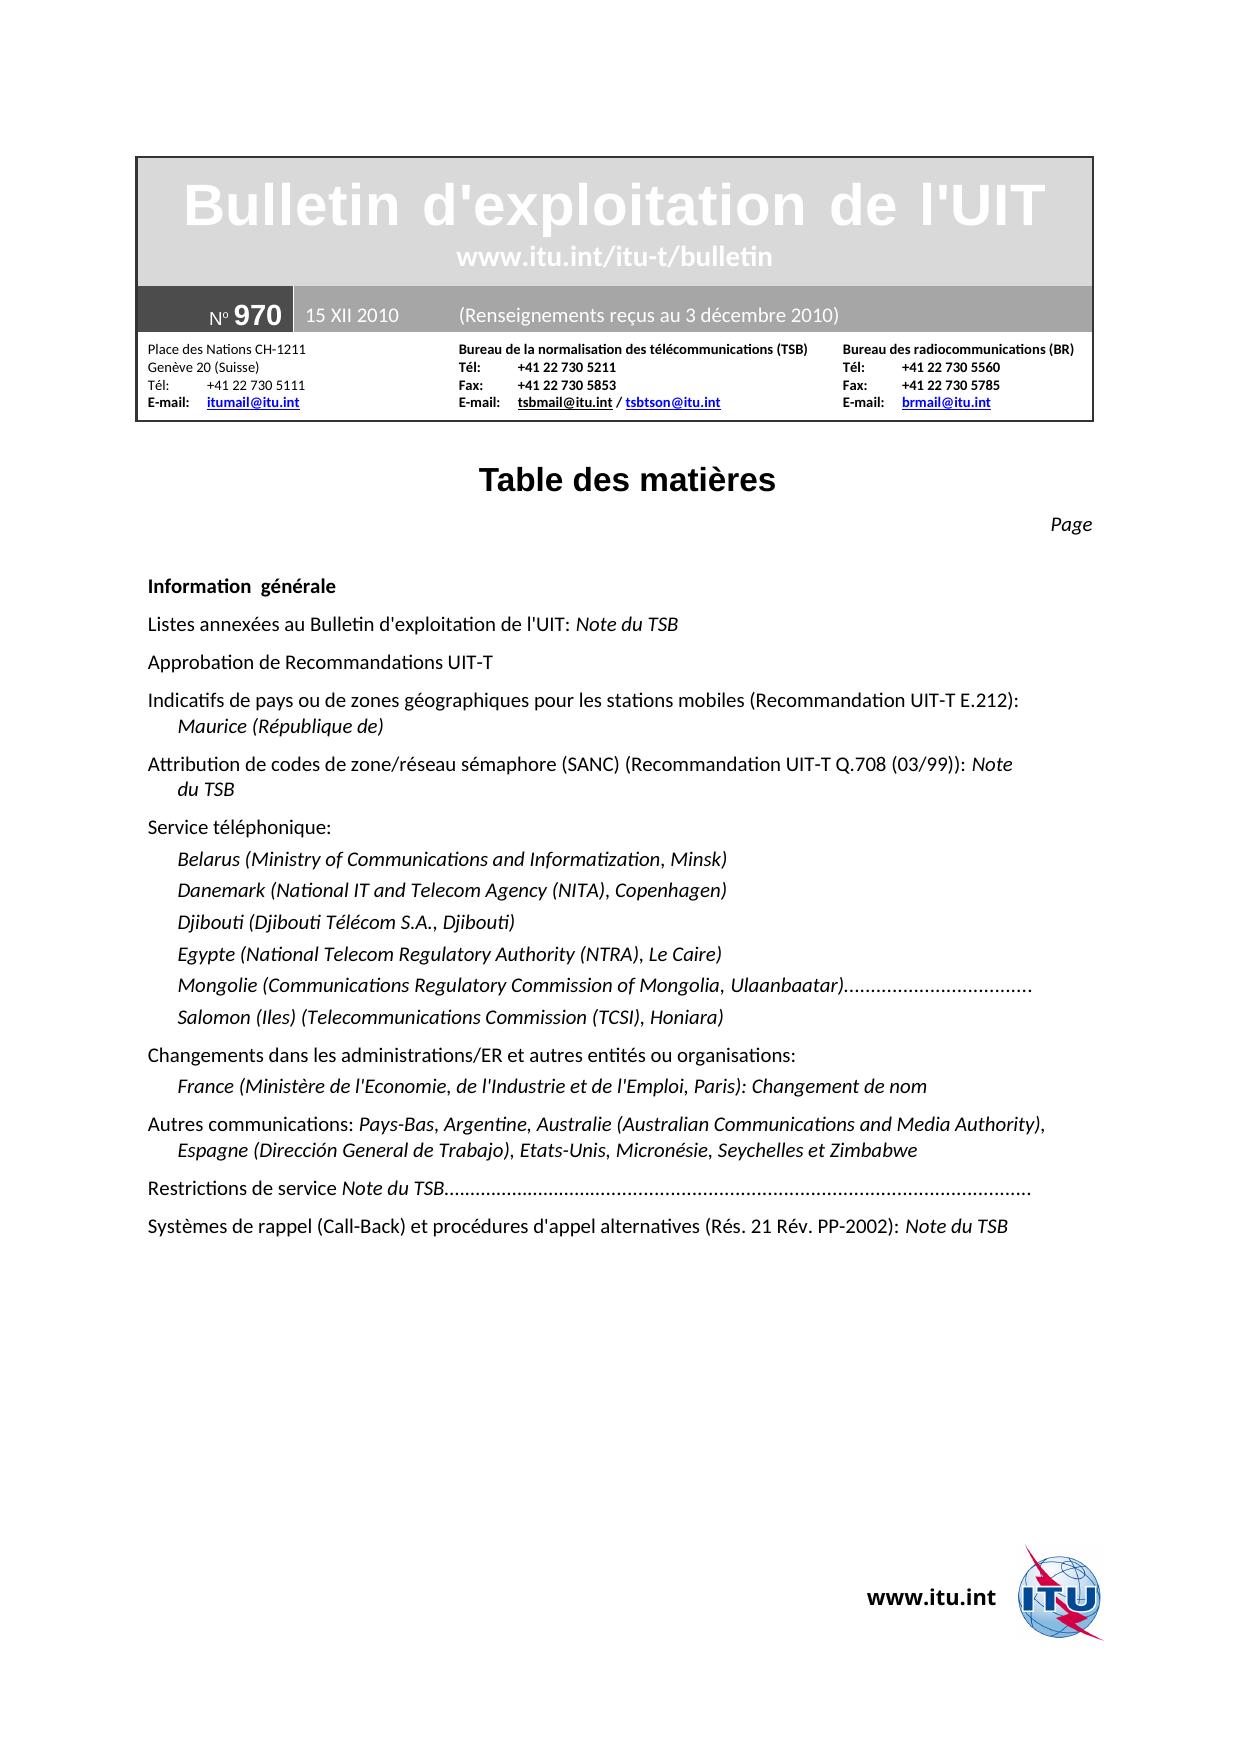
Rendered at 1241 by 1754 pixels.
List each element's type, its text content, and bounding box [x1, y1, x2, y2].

text Egypte (National Telecom Regulatory Authority (NTRA), Le Caire) 8 [177, 941, 1092, 966]
text Listes annexées au Bulletin d'exploitation de l'UIT: Note du TSB 3 [148, 612, 1092, 637]
text Mongolie (Communications Regulatory Commission of Mongolia, Ulaanbaatar) [177, 972, 1092, 998]
text Approbation de Recommandations UIT-T 4 [148, 649, 1092, 675]
subtitle Table des matières [162, 460, 1092, 498]
picture [1018, 1544, 1104, 1641]
text Page [118, 511, 1092, 536]
text France (Ministère de l'Economie, de l'Industrie et de l'Emploi, Paris): Changement de nom 11 [177, 1074, 1092, 1099]
text Restrictions de service: Note du TSB [148, 1175, 1092, 1200]
text Service téléphonique: [148, 814, 1092, 839]
table_cell 15 XII 2010 [294, 286, 447, 332]
text Attribution de codes de zone/réseau sémaphore (SANC) (Recommandation UIT-T Q.708 (03/99)): Note du TSB 6 [148, 751, 1092, 802]
text Autres communications: Pays-Bas, Argentine, Australie (Australian Communications and Media Authority), Espagne (Dirección General de Trabajo), Etats-Unis, Micronésie, Seychelles et Zimbabwe 12 [148, 1112, 1092, 1162]
text Indicatifs de pays ou de zones géographiques pour les stations mobiles (Recommandation UIT-T E.212): Maurice (République de) 5 [148, 687, 1092, 738]
table_cell (Renseignements reçus au 3 décembre 2010) [447, 286, 1092, 332]
table_cell Bureau de la normalisation des télécommunications (TSB) Tél: +41 22 730 5211 Fax: +41 22 730 5853 E-mail: tsbmail@itu.int / tsbtson@itu.int [447, 332, 831, 420]
text Danemark (National IT and Telecom Agency (NITA), Copenhagen) 7 [177, 877, 1092, 903]
table_cell No 970 [138, 286, 293, 332]
table_header Bulletin d'exploitation de l'UIT www.itu.int/itu-t/bulletin [138, 158, 1092, 286]
table_cell Place des Nations CH-1211 Genève 20 (Suisse) Tél: +41 22 730 5111 E-mail: itumail@itu.int [138, 332, 447, 420]
text Salomon (Iles) (Telecommunications Commission (TCSI), Honiara) 10 [177, 1004, 1092, 1029]
text Information générale [148, 574, 1092, 599]
text Belarus (Ministry of Communications and Informatization, Minsk) 6 [177, 846, 1092, 871]
text Systèmes de rappel (Call-Back) et procédures d'appel alternatives (Rés. 21 Rév. PP-2002): Note du TSB 17 [148, 1213, 1092, 1238]
table_cell Bureau des radiocommunications (BR) Tél: +41 22 730 5560 Fax: +41 22 730 5785 E-mail: brmail@itu.int [831, 332, 1092, 420]
text Djibouti (Djibouti Télécom S.A., Djibouti) 8 [177, 909, 1092, 934]
text Changements dans les administrations/ER et autres entités ou organisations: [148, 1042, 1092, 1067]
